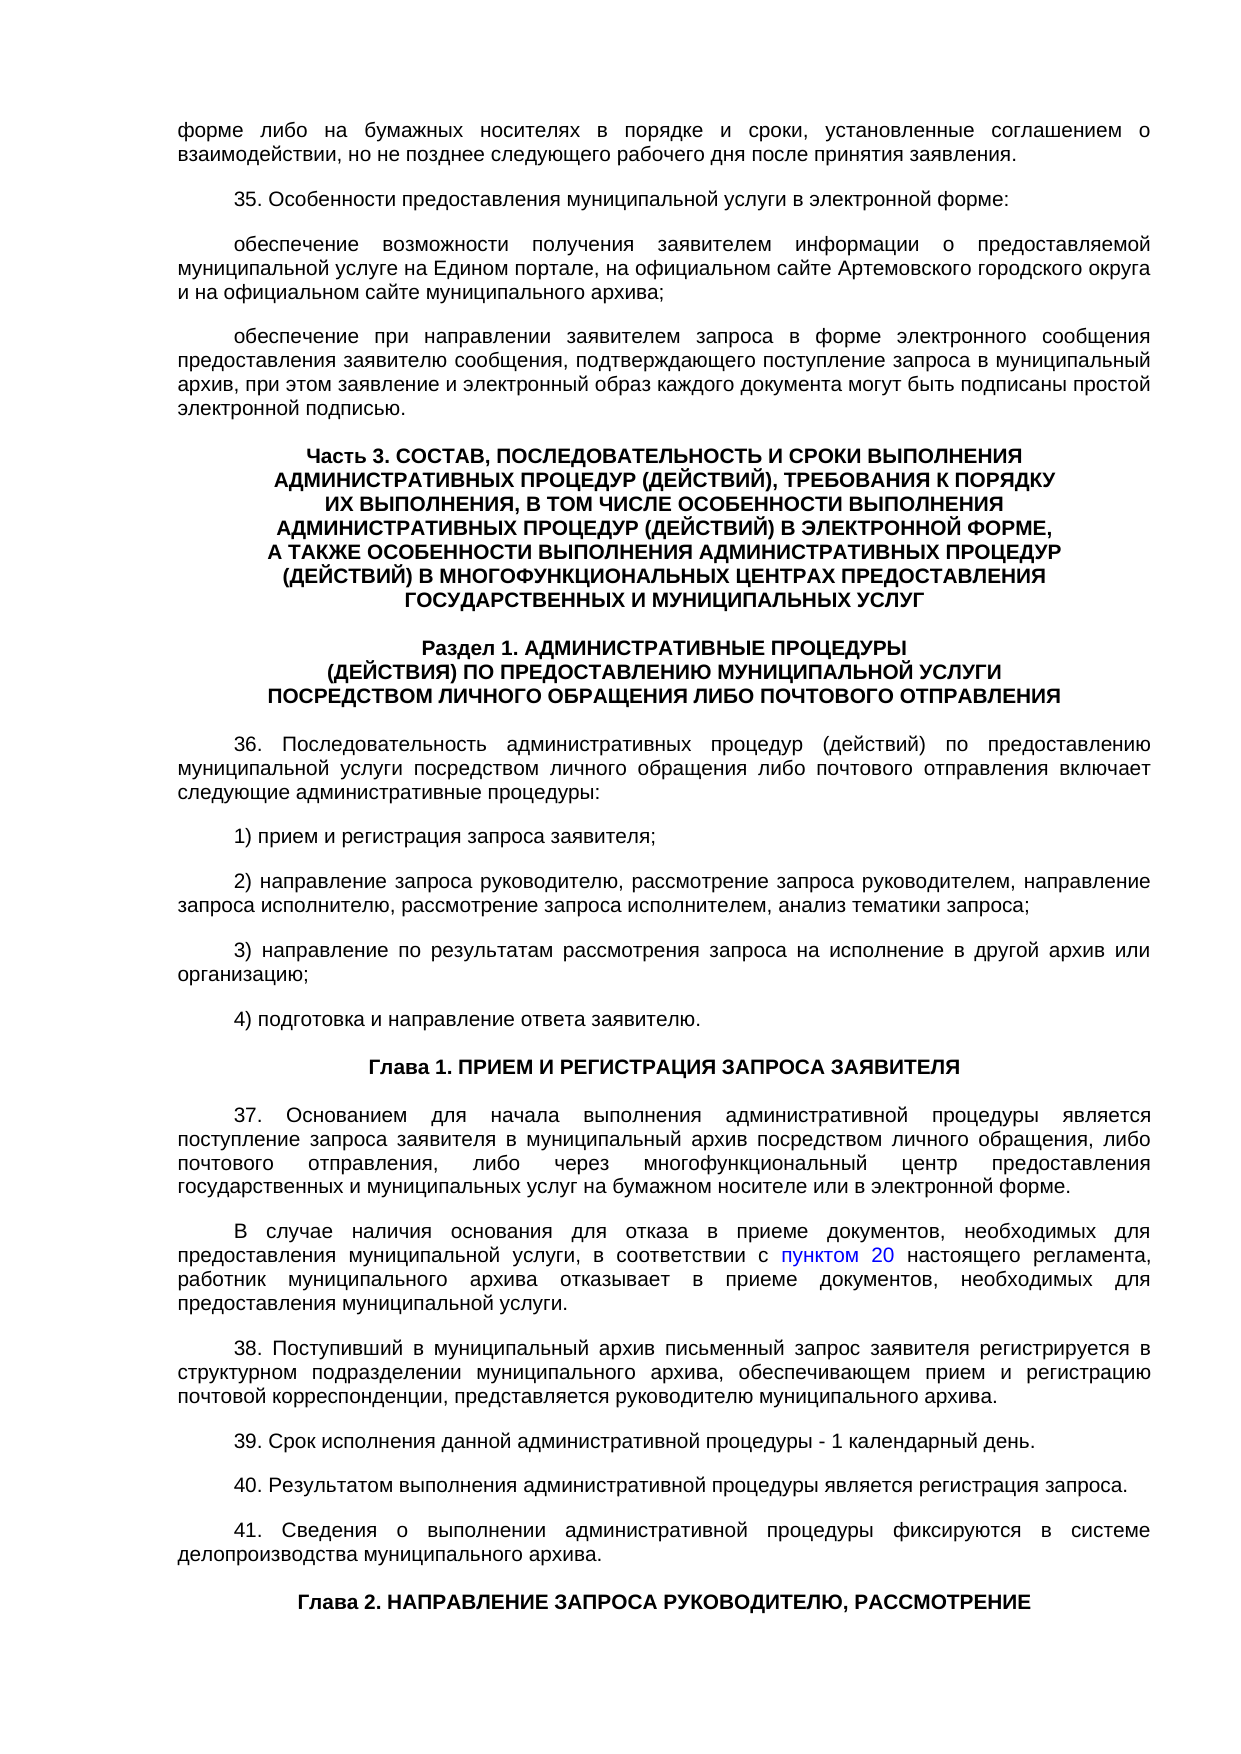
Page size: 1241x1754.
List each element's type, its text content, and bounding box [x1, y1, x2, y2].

text В случае наличия основания для отказа в приеме документов, необходимых для предоставления муниципальной услуги, в соответствии с пунктом 20 настоящего регламента, работник муниципального архива отказывает в приеме документов, необходимых для предоставления муниципальной услуги. [177, 1219, 1152, 1315]
text 2) направление запроса руководителю, рассмотрение запроса руководителем, направление запроса исполнителю, рассмотрение запроса исполнителем, анализ тематики запроса; [177, 869, 1152, 917]
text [177, 118, 1152, 166]
text 3) направление по результатам рассмотрения запроса на исполнение в другой архив или организацию; [177, 938, 1152, 986]
text 35. Особенности предоставления муниципальной услуги в электронной форме: [177, 187, 1152, 211]
title ГОСУДАРСТВЕННЫХ И МУНИЦИПАЛЬНЫХ УСЛУГ [177, 588, 1152, 612]
title АДМИНИСТРАТИВНЫХ ПРОЦЕДУР (ДЕЙСТВИЙ) В ЭЛЕКТРОННОЙ ФОРМЕ, [177, 516, 1152, 540]
title Часть 3. СОСТАВ, ПОСЛЕДОВАТЕЛЬНОСТЬ И СРОКИ ВЫПОЛНЕНИЯ [177, 444, 1152, 468]
title Глава 1. ПРИЕМ И РЕГИСТРАЦИЯ ЗАПРОСА ЗАЯВИТЕЛЯ [177, 1054, 1152, 1078]
title (ДЕЙСТВИЙ) В МНОГОФУНКЦИОНАЛЬНЫХ ЦЕНТРАХ ПРЕДОСТАВЛЕНИЯ [177, 564, 1152, 588]
text обеспечение возможности получения заявителем информации о предоставляемой муниципальной услуге на Едином портале, на официальном сайте Артемовского городского округа и на официальном сайте муниципального архива; [177, 232, 1152, 303]
title АДМИНИСТРАТИВНЫХ ПРОЦЕДУР (ДЕЙСТВИЙ), ТРЕБОВАНИЯ К ПОРЯДКУ [177, 468, 1152, 492]
text обеспечение при направлении заявителем запроса в форме электронного сообщения предоставления заявителю сообщения, подтверждающего поступление запроса в муниципальный архив, при этом заявление и электронный образ каждого документа могут быть подписаны простой электронной подписью. [177, 324, 1152, 420]
title (ДЕЙСТВИЯ) ПО ПРЕДОСТАВЛЕНИЮ МУНИЦИПАЛЬНОЙ УСЛУГИ [177, 660, 1152, 684]
title Глава 2. НАПРАВЛЕНИЕ ЗАПРОСА РУКОВОДИТЕЛЮ, РАССМОТРЕНИЕ [177, 1590, 1152, 1614]
text 41. Сведения о выполнении административной процедуры фиксируются в системе делопроизводства муниципального архива. [177, 1518, 1152, 1566]
title Раздел 1. АДМИНИСТРАТИВНЫЕ ПРОЦЕДУРЫ [177, 636, 1152, 660]
text 38. Поступивший в муниципальный архив письменный запрос заявителя регистрируется в структурном подразделении муниципального архива, обеспечивающем прием и регистрацию почтовой корреспонденции, представляется руководителю муниципального архива. [177, 1336, 1152, 1408]
text 37. Основанием для начала выполнения административной процедуры является поступление запроса заявителя в муниципальный архив посредством личного обращения, либо почтового отправления, либо через многофункциональный центр предоставления государственных и муниципальных услуг на бумажном носителе или в электронной форме. [177, 1102, 1152, 1198]
text 1) прием и регистрация запроса заявителя; [177, 824, 1152, 848]
text 39. Срок исполнения данной административной процедуры - 1 календарный день. [177, 1428, 1152, 1452]
text 36. Последовательность административных процедур (действий) по предоставлению муниципальной услуги посредством личного обращения либо почтового отправления включает следующие административные процедуры: [177, 732, 1152, 803]
text 40. Результатом выполнения административной процедуры является регистрация запроса. [177, 1473, 1152, 1497]
title ИХ ВЫПОЛНЕНИЯ, В ТОМ ЧИСЛЕ ОСОБЕННОСТИ ВЫПОЛНЕНИЯ [177, 492, 1152, 516]
text 4) подготовка и направление ответа заявителю. [177, 1007, 1152, 1031]
title А ТАКЖЕ ОСОБЕННОСТИ ВЫПОЛНЕНИЯ АДМИНИСТРАТИВНЫХ ПРОЦЕДУР [177, 540, 1152, 564]
title ПОСРЕДСТВОМ ЛИЧНОГО ОБРАЩЕНИЯ ЛИБО ПОЧТОВОГО ОТПРАВЛЕНИЯ [177, 684, 1152, 708]
